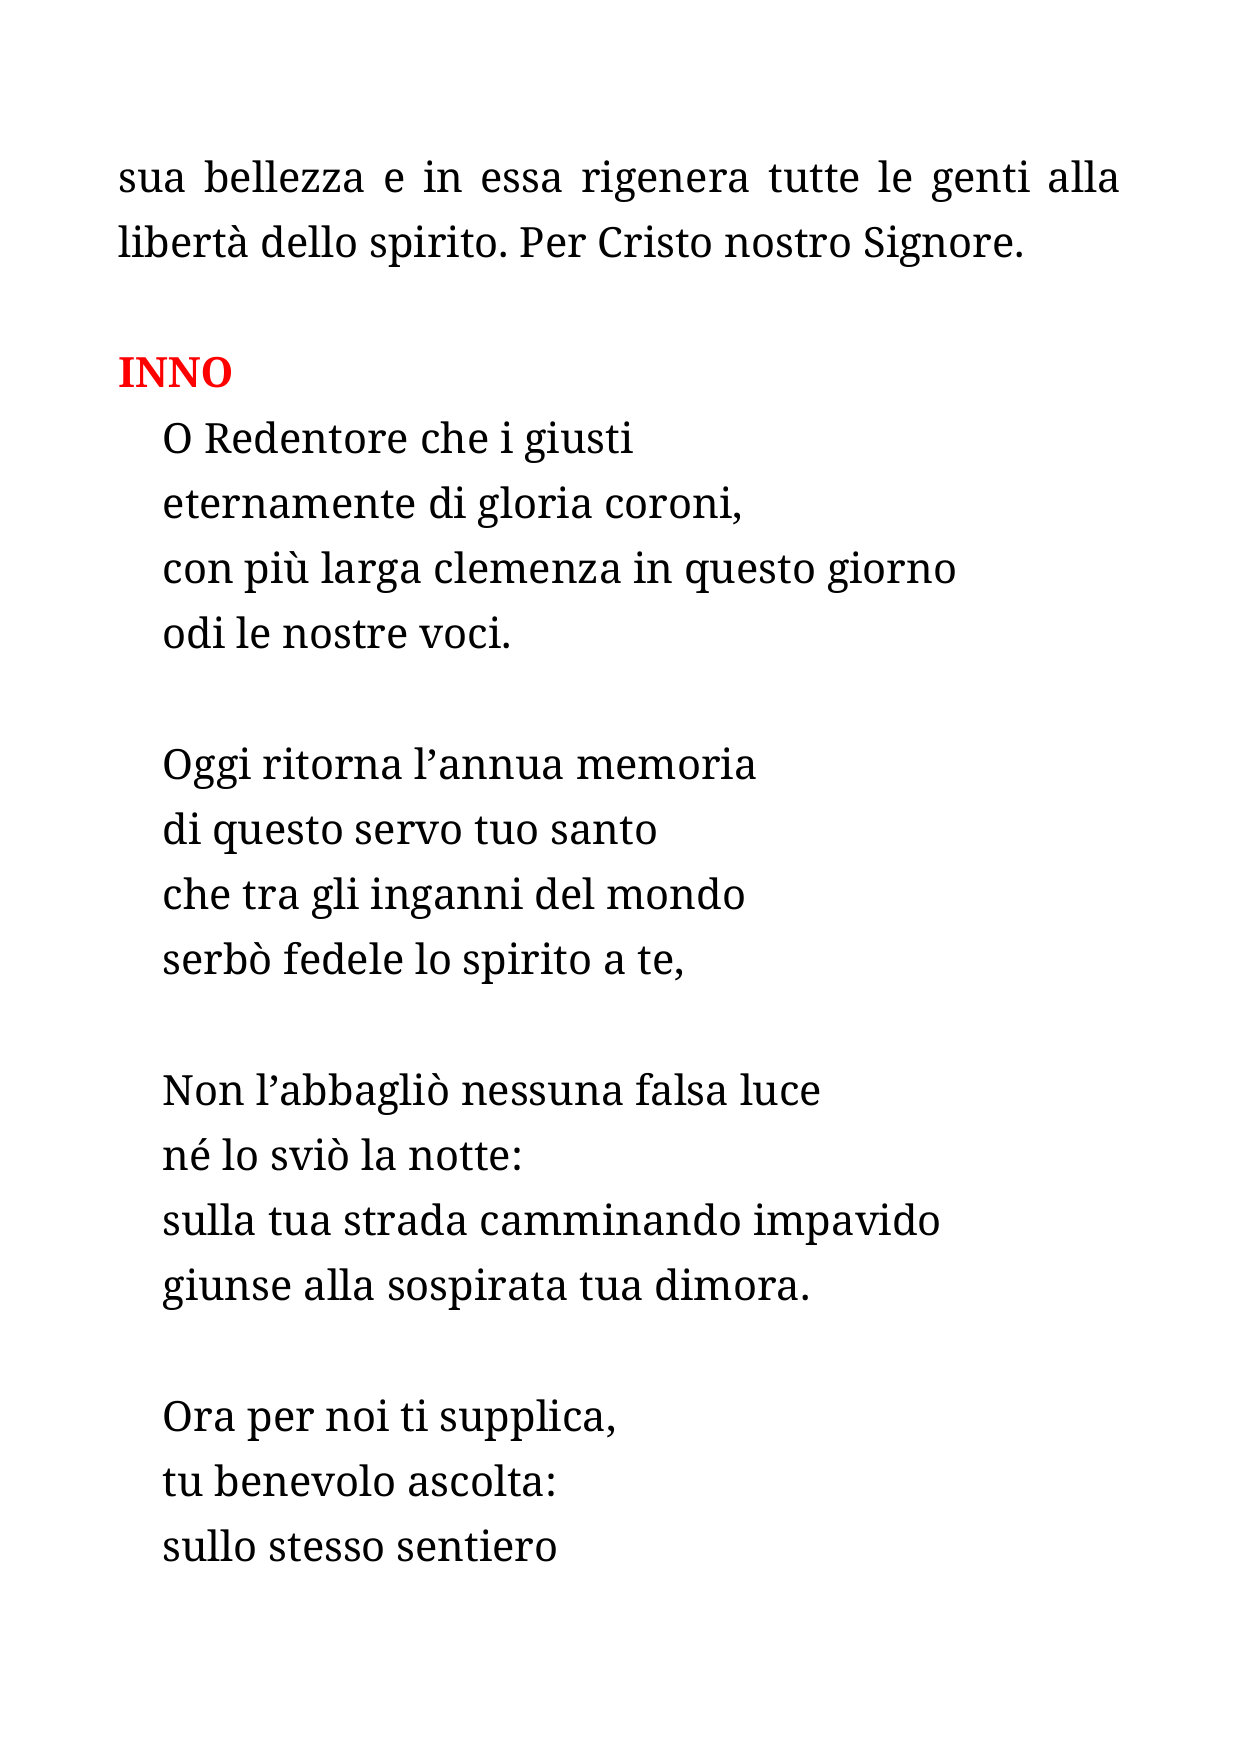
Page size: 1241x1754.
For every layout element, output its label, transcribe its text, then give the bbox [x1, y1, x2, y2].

text sullo stesso sentiero [162, 1517, 1122, 1574]
text che tra gli inganni del mondo [162, 865, 1122, 922]
text Non l’abbagliò nessuna falsa luce [162, 1061, 1122, 1117]
text INNO [118, 343, 1122, 400]
text tu benevolo ascolta: [162, 1452, 1122, 1508]
text di questo servo tuo santo [162, 800, 1122, 856]
text giunse alla sospirata tua dimora. [162, 1256, 1122, 1313]
text con più larga clemenza in questo giorno [162, 539, 1122, 596]
text eternamente di gloria coroni, [162, 474, 1122, 530]
text né lo sviò la notte: [162, 1126, 1122, 1182]
text odi le nostre voci. [162, 604, 1122, 661]
text serbò fedele lo spirito a te, [162, 930, 1122, 987]
text O Redentore che i giusti [162, 408, 1122, 465]
text Oggi ritorna l’annua memoria [162, 734, 1122, 791]
text sulla tua strada camminando impavido [162, 1191, 1122, 1248]
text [118, 148, 1122, 269]
text Ora per noi ti supplica, [162, 1387, 1122, 1443]
